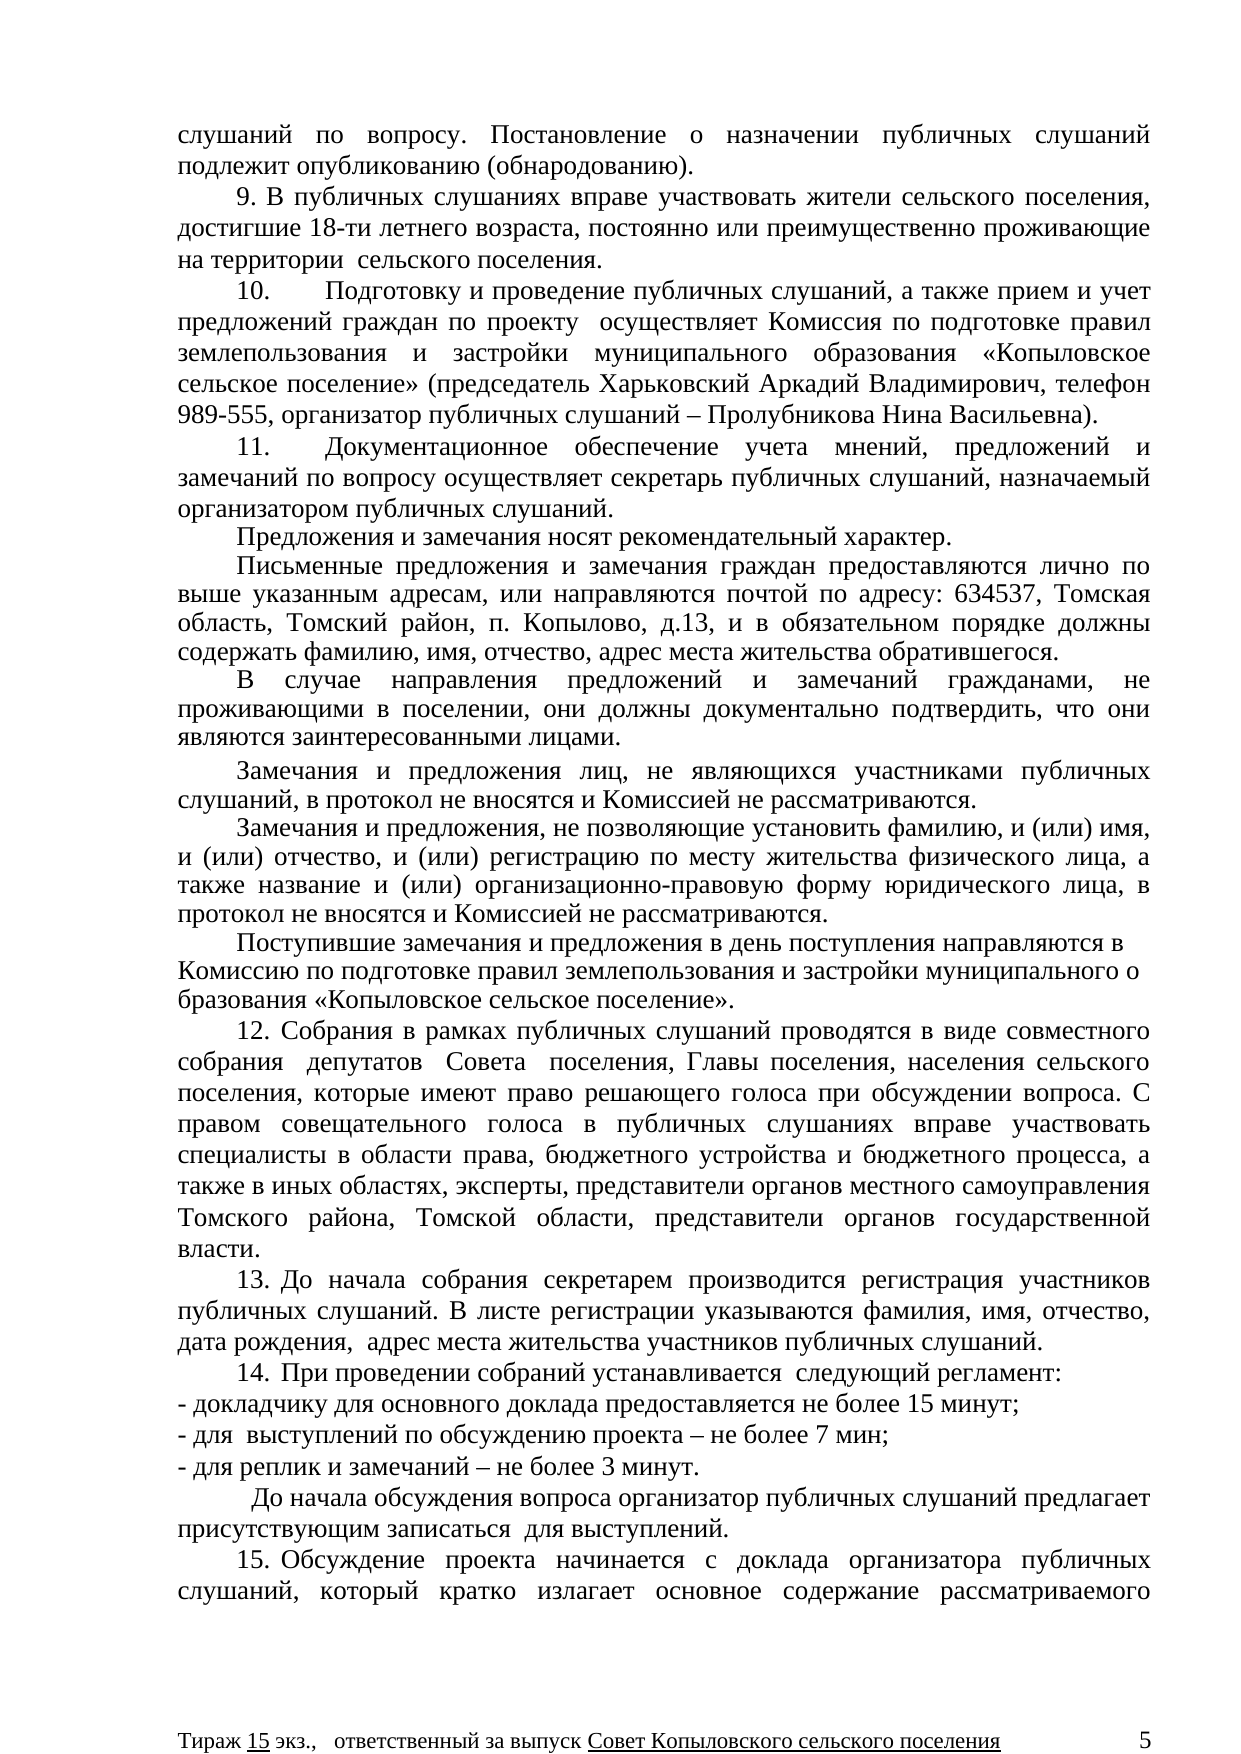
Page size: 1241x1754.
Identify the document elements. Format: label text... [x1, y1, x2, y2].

text - для реплик и замечаний – не более 3 минут. [177, 1450, 1152, 1481]
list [177, 1543, 1152, 1606]
text В случае направления предложений и замечаний гражданами, не проживающими в поселении, они должны документально подтвердить, что они являются заинтересованными лицами. [177, 666, 1152, 751]
text Предложения и замечания носят рекомендательный характер. [177, 523, 1152, 552]
text - докладчику для основного доклада предоставляется не более 15 минут; [177, 1387, 1152, 1419]
list В публичных слушаниях вправе участвовать жители сельского поселения, достигшие 18-ти летнего возраста, постоянно или преимущественно проживающие на территории сельского поселения. [177, 180, 1152, 274]
list Документационное обеспечение учета мнений, предложений и замечаний по вопросу осуществляет секретарь публичных слушаний, назначаемый организатором публичных слушаний. [177, 429, 1152, 523]
list При проведении собраний устанавливается следующий регламент: [177, 1356, 1152, 1387]
text Поступившие замечания и предложения в день поступления направляются в Комиссию по подготовке правил землепользования и застройки муниципального образования «Копыловское сельское поселение». [177, 928, 1152, 1014]
text - для выступлений по обсуждению проекта – не более 7 мин; [177, 1419, 1152, 1450]
list Подготовку и проведение публичных слушаний, а также прием и учет предложений граждан по проекту осуществляет Комиссия по подготовке правил землепользования и застройки муниципального образования «Копыловское сельское поселение» (председатель Харьковский Аркадий Владимирович, телефон 989-555, организатор публичных слушаний – Пролубникова Нина Васильевна). [177, 274, 1152, 429]
list Собрания в рамках публичных слушаний проводятся в виде совместного собрания депутатов Совета поселения, Главы поселения, населения сельского поселения, которые имеют право решающего голоса при обсуждении вопроса. С правом совещательного голоса в публичных слушаниях вправе участвовать специалисты в области права, бюджетного устройства и бюджетного процесса, а также в иных областях, эксперты, представители органов местного самоуправления Томского района, Томской области, представители органов государственной власти. [177, 1014, 1152, 1263]
list До начала собрания секретарем производится регистрация участников публичных слушаний. В листе регистрации указываются фамилия, имя, отчество, дата рождения, адрес места жительства участников публичных слушаний. [177, 1263, 1152, 1356]
text Замечания и предложения лиц, не являющихся участниками публичных слушаний, в протокол не вносятся и Комиссией не рассматриваются. [177, 757, 1152, 814]
text Письменные предложения и замечания граждан предоставляются лично по выше указанным адресам, или направляются почтой по адресу: 634537, Томская область, Томский район, п. Копылово, д.13, и в обязательном порядке должны содержать фамилию, имя, отчество, адрес места жительства обратившегося. [177, 552, 1152, 666]
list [177, 118, 1152, 180]
text Замечания и предложения, не позволяющие установить фамилию, и (или) имя, и (или) отчество, и (или) регистрацию по месту жительства физического лица, а также название и (или) организационно-правовую форму юридического лица, в протокол не вносятся и Комиссией не рассматриваются. [177, 814, 1152, 928]
text До начала обсуждения вопроса организатор публичных слушаний предлагает присутствующим записаться для выступлений. [177, 1481, 1152, 1543]
